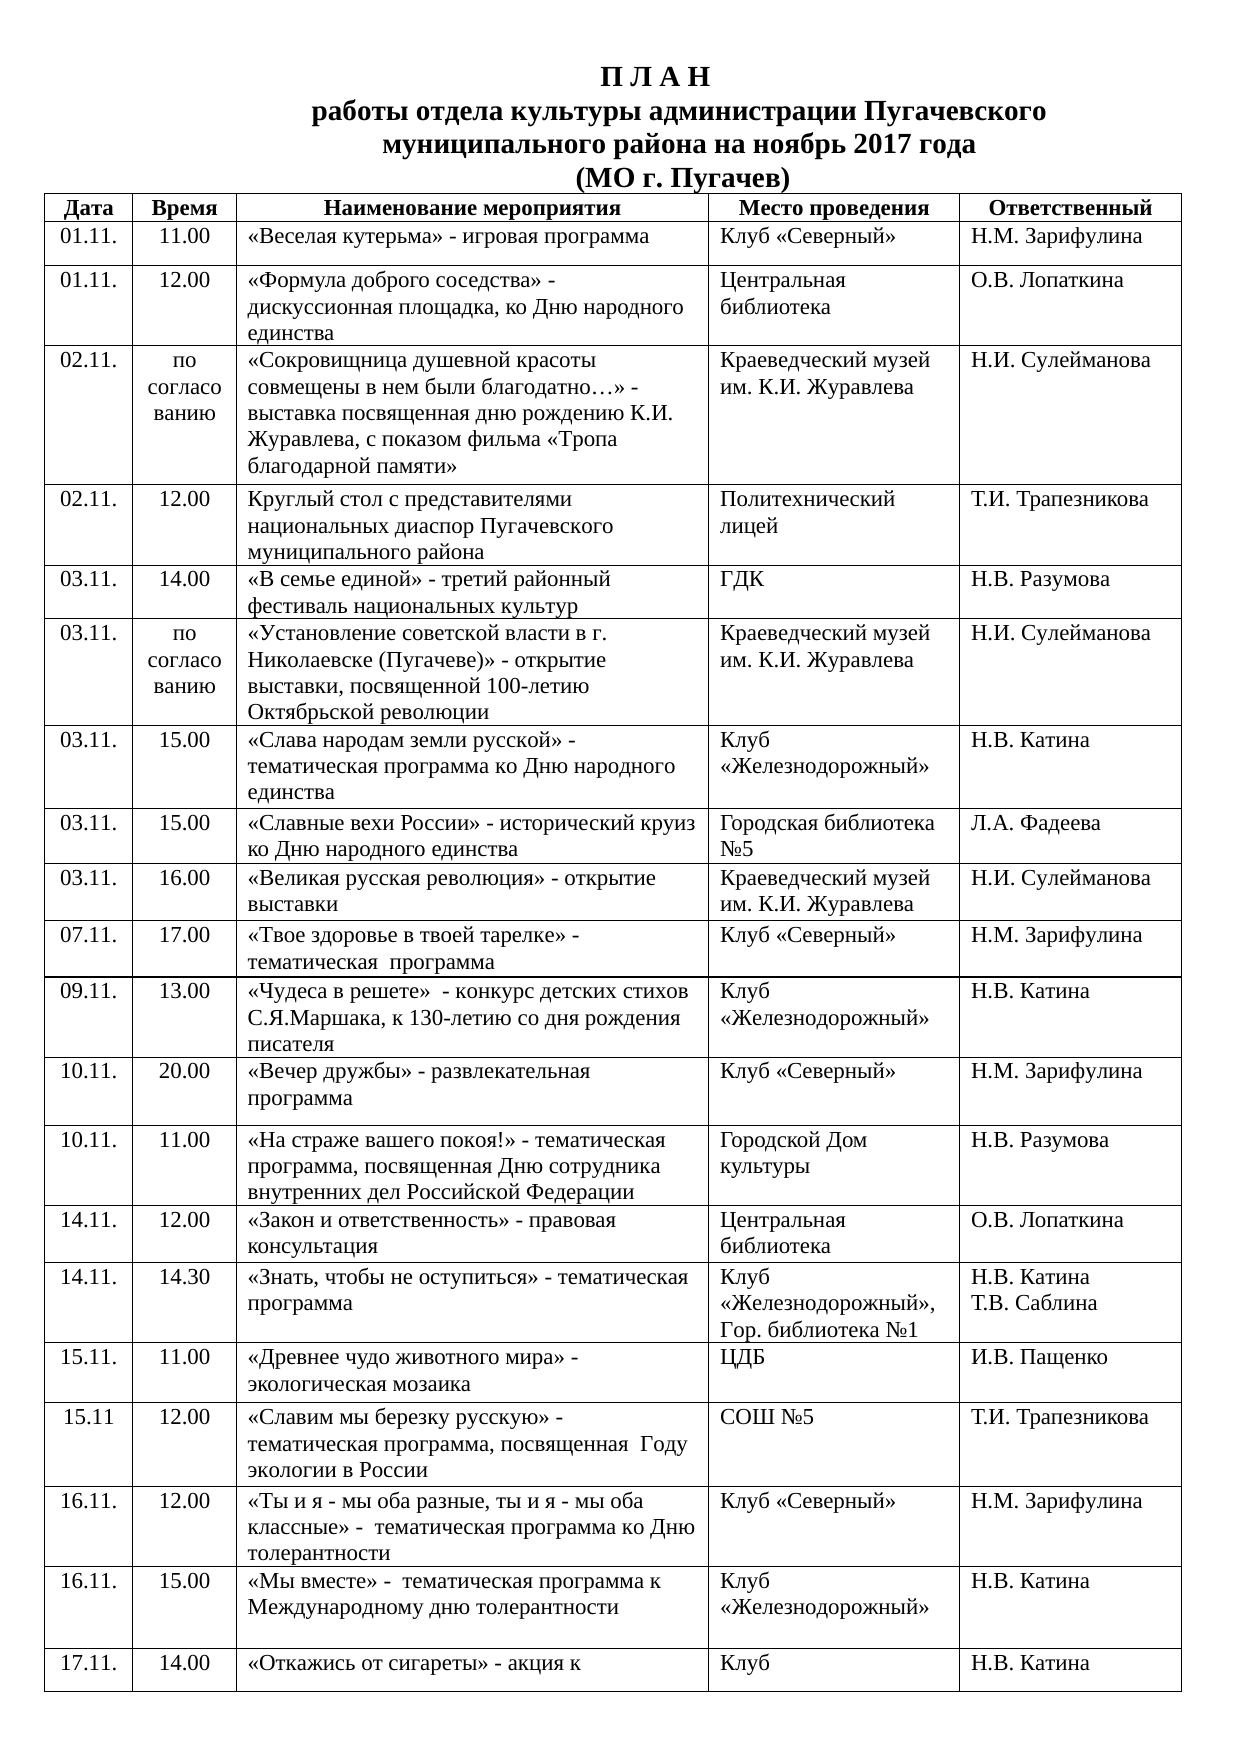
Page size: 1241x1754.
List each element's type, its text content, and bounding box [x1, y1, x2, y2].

table_cell 15.11 [45, 1403, 132, 1486]
table_cell «Мы вместе» - тематическая программа к Международному дню толерантности [237, 1567, 708, 1648]
table_cell «В семье единой» - третий районный фестиваль национальных культур [237, 566, 708, 618]
table_cell «Древнее чудо животного мира» - экологическая мозаика [237, 1343, 708, 1402]
table_cell Клуб «Железнодорожный», Гор. библиотека №1 [709, 1263, 959, 1342]
table_cell О.В. Лопаткина [960, 266, 1181, 345]
table_cell Клуб «Железнодорожный» [709, 726, 959, 808]
table_cell СОШ №5 [709, 1403, 959, 1486]
table_cell Клуб «Северный» [709, 1058, 959, 1124]
table_cell Н.В. Катина [960, 1649, 1181, 1691]
table_cell 14.00 [133, 1649, 236, 1691]
table_cell 03.11. [45, 619, 132, 725]
table_cell «Веселая кутерьма» - игровая программа [237, 222, 708, 265]
table_cell Центральная библиотека [709, 1206, 959, 1262]
text муниципального района на ноябрь 2017 года [177, 126, 1181, 160]
table_cell 14.30 [133, 1263, 236, 1342]
table_cell «Ты и я - мы оба разные, ты и я - мы оба классные» - тематическая программа ко Дню толерантности [237, 1487, 708, 1566]
table_cell 14.00 [133, 566, 236, 618]
table_cell 16.11. [45, 1487, 132, 1566]
table_cell 14.11. [45, 1206, 132, 1262]
table_cell Центральная библиотека [709, 266, 959, 345]
table_cell Н.В. Катина [960, 978, 1181, 1057]
table_cell 12.00 [133, 485, 236, 564]
table_cell И.В. Пащенко [960, 1343, 1181, 1402]
table_header Место проведения [709, 194, 959, 221]
table_cell Н.И. Сулейманова [960, 864, 1181, 920]
table_cell Краеведческий музей им. К.И. Журавлева [709, 619, 959, 725]
text работы отдела культуры администрации Пугачевского [177, 93, 1181, 126]
table_cell «Славим мы березку русскую» - тематическая программа, посвященная Году экологии в России [237, 1403, 708, 1486]
table_cell Городской Дом культуры [709, 1126, 959, 1205]
table_cell Клуб «Северный» [709, 222, 959, 265]
table_cell 12.00 [133, 1487, 236, 1566]
table_cell Н.М. Зарифулина [960, 222, 1181, 265]
table_cell 11.00 [133, 1343, 236, 1402]
table_cell Н.М. Зарифулина [960, 921, 1181, 976]
table_cell 12.00 [133, 266, 236, 345]
table_cell 15.00 [133, 1567, 236, 1648]
table_cell «Чудеса в решете» - конкурс детских стихов С.Я.Маршака, к 130-летию со дня рождения писателя [237, 978, 708, 1057]
table_header Дата [45, 194, 132, 221]
table_cell 16.11. [45, 1567, 132, 1648]
table_cell 10.11. [45, 1126, 132, 1205]
table_cell Клуб «Северный» [709, 1487, 959, 1566]
table_cell «Великая русская революция» - открытие выставки [237, 864, 708, 920]
table_cell 13.00 [133, 978, 236, 1057]
table_cell Клуб «Железнодорожный» [709, 978, 959, 1057]
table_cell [709, 1649, 959, 1691]
table_cell Городская библиотека №5 [709, 809, 959, 863]
table_cell по согласованию [133, 619, 236, 725]
table_cell 01.11. [45, 266, 132, 345]
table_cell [709, 1567, 959, 1648]
table_cell 15.00 [133, 726, 236, 808]
table_cell по согласованию [133, 346, 236, 484]
table_cell 02.11. [45, 346, 132, 484]
text П Л А Н [177, 59, 1181, 93]
table_cell Н.И. Сулейманова [960, 346, 1181, 484]
table_cell 20.00 [133, 1058, 236, 1124]
table_header Ответственный [960, 194, 1181, 221]
table_cell 01.11. [45, 222, 132, 265]
table_cell 09.11. [45, 978, 132, 1057]
table_cell Л.А. Фадеева [960, 809, 1181, 863]
table_cell «На страже вашего покоя!» - тематическая программа, посвященная Дню сотрудника внутренних дел Российской Федерации [237, 1126, 708, 1205]
table_cell Т.И. Трапезникова [960, 485, 1181, 564]
table_cell Н.М. Зарифулина [960, 1487, 1181, 1566]
table_cell «Формула доброго соседства» - дискуссионная площадка, ко Дню народного единства [237, 266, 708, 345]
table_cell 11.00 [133, 1126, 236, 1205]
table_cell 03.11. [45, 726, 132, 808]
table_cell 15.00 [133, 809, 236, 863]
table_cell 17.00 [133, 921, 236, 976]
table_cell 12.00 [133, 1403, 236, 1486]
table_cell 12.00 [133, 1206, 236, 1262]
table_cell ГДК [709, 566, 959, 618]
table_cell Т.И. Трапезникова [960, 1403, 1181, 1486]
table_cell Политехнический лицей [709, 485, 959, 564]
table_cell ЦДБ [709, 1343, 959, 1402]
table_cell Н.В. Катина [960, 726, 1181, 808]
table_cell 03.11. [45, 809, 132, 863]
table_cell «Знать, чтобы не оступиться» - тематическая программа [237, 1263, 708, 1342]
table_cell 17.11. [45, 1649, 132, 1691]
table_cell 10.11. [45, 1058, 132, 1124]
table_cell Н.В. Катина [960, 1567, 1181, 1648]
table_cell «Славные вехи России» - исторический круиз ко Дню народного единства [237, 809, 708, 863]
table_cell Н.В. Разумова [960, 566, 1181, 618]
table_cell Н.М. Зарифулина [960, 1058, 1181, 1124]
table_cell «Установление советской власти в г. Николаевске (Пугачеве)» - открытие выставки, посвященной 100-летию Октябрьской революции [237, 619, 708, 725]
table_cell 14.11. [45, 1263, 132, 1342]
table_cell «Слава народам земли русской» - тематическая программа ко Дню народного единства [237, 726, 708, 808]
table_cell 11.00 [133, 222, 236, 265]
table_cell 03.11. [45, 566, 132, 618]
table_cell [237, 1649, 708, 1691]
table_cell 03.11. [45, 864, 132, 920]
text (МО г. Пугачев) [177, 160, 1181, 193]
table_cell 16.00 [133, 864, 236, 920]
table_cell 02.11. [45, 485, 132, 564]
table_cell Краеведческий музей им. К.И. Журавлева [709, 346, 959, 484]
table_cell Н.В. Катина Т.В. Саблина [960, 1263, 1181, 1342]
table_cell Краеведческий музей им. К.И. Журавлева [709, 864, 959, 920]
table_header Наименование мероприятия [237, 194, 708, 221]
table_cell 07.11. [45, 921, 132, 976]
table_cell «Вечер дружбы» - развлекательная программа [237, 1058, 708, 1124]
table_cell Клуб «Северный» [709, 921, 959, 976]
table_cell «Твое здоровье в твоей тарелке» - тематическая программа [237, 921, 708, 976]
table_cell 15.11. [45, 1343, 132, 1402]
table_cell Н.И. Сулейманова [960, 619, 1181, 725]
table_cell Круглый стол с представителями национальных диаспор Пугачевского муниципального района [237, 485, 708, 564]
table_cell Н.В. Разумова [960, 1126, 1181, 1205]
table_cell «Закон и ответственность» - правовая консультация [237, 1206, 708, 1262]
table_cell «Сокровищница душевной красоты совмещены в нем были благодатно…» - выставка посвященная дню рождению К.И. Журавлева, с показом фильма «Тропа благодарной памяти» [237, 346, 708, 484]
table_header Время [133, 194, 236, 221]
table_cell О.В. Лопаткина [960, 1206, 1181, 1262]
